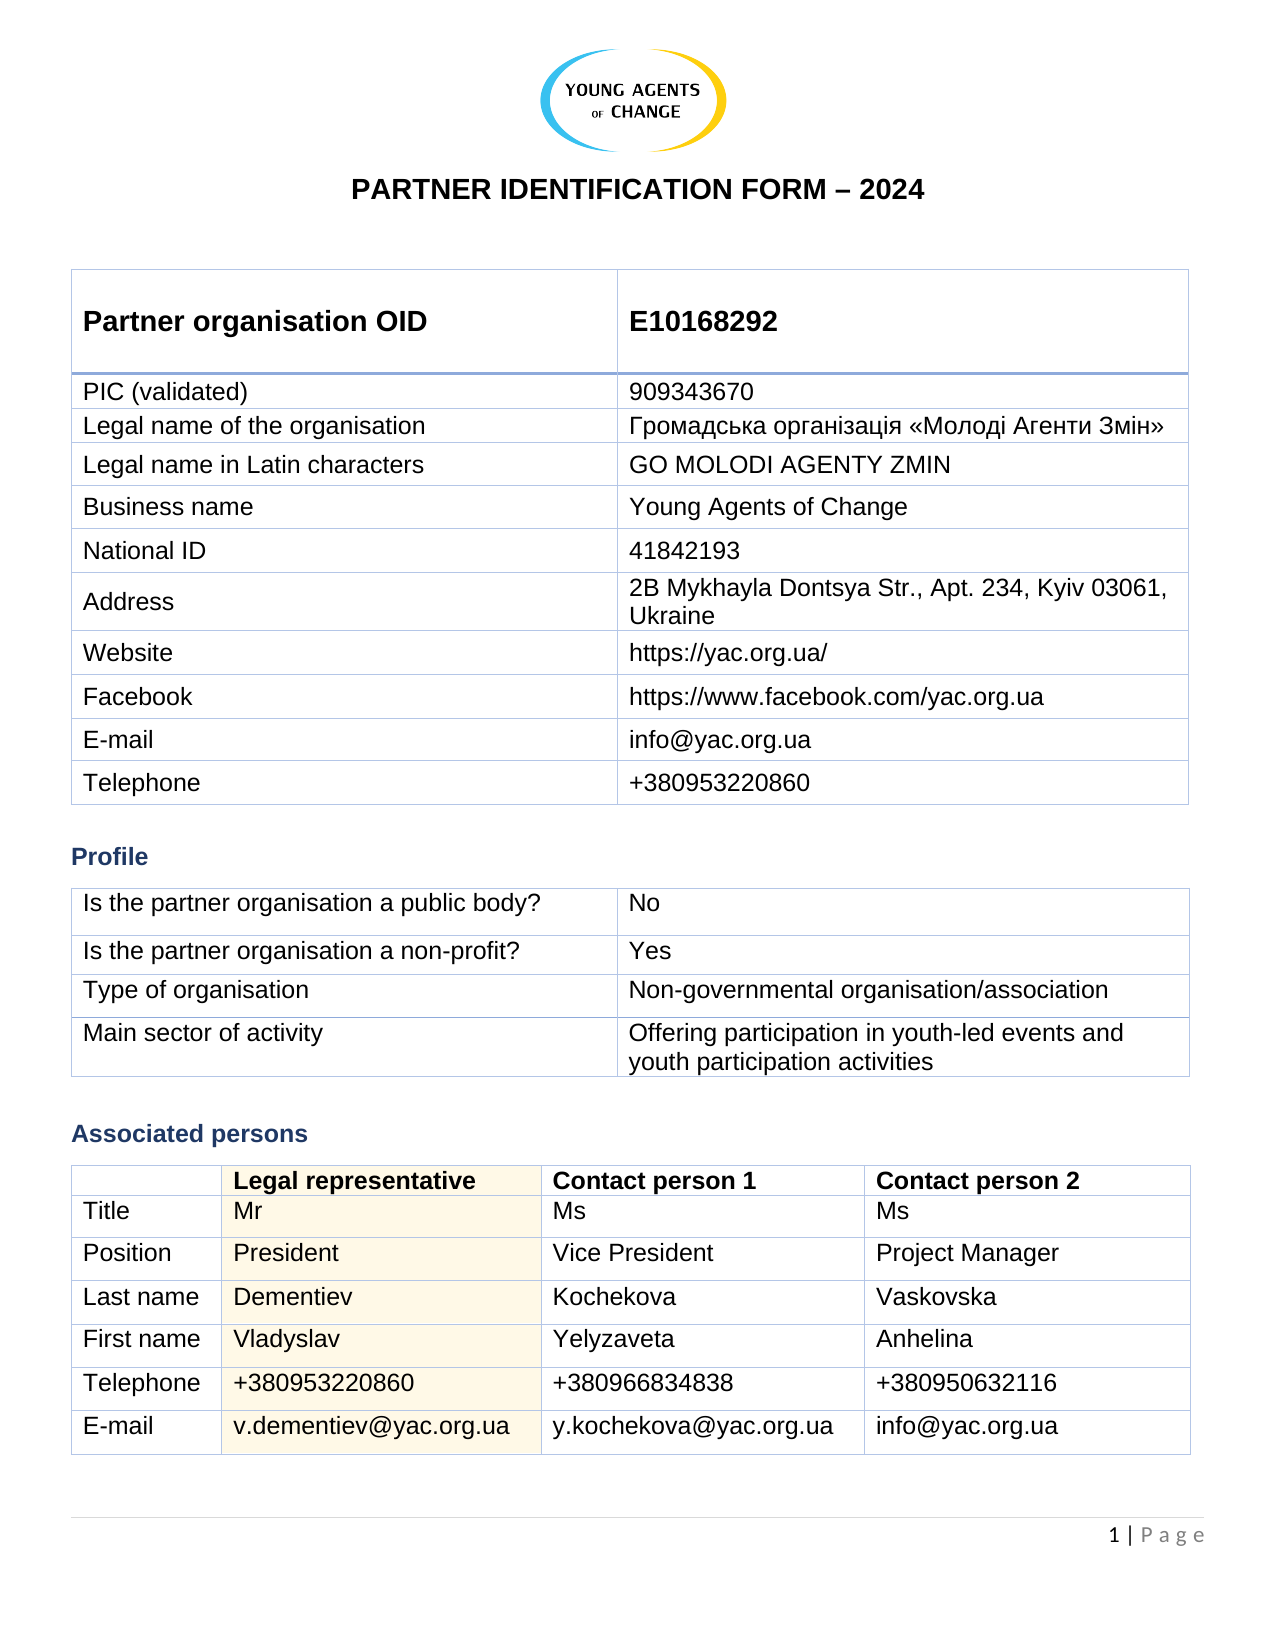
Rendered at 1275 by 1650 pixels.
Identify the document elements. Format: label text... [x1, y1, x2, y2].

table_cell 2B Mykhayla Dontsya Str., Apt. 234, Kyiv 03061, Ukraine [618, 573, 1188, 630]
table_cell GO MOLODI AGENTY ZMIN [618, 443, 1188, 485]
table_cell Address [72, 573, 617, 630]
table_header Partner organisation OID [72, 270, 617, 372]
table_cell 909343670 [618, 375, 1188, 408]
table_cell Website [72, 631, 617, 674]
table_cell Mr [222, 1196, 541, 1237]
table_cell Legal name in Latin characters [72, 443, 617, 485]
table_cell y.kochekova@yac.org.ua [542, 1411, 864, 1453]
table_cell Telephone [72, 1368, 221, 1410]
table_cell +380966834838 [542, 1368, 864, 1410]
table_cell Ms [865, 1196, 1190, 1237]
table_cell Vladyslav [222, 1325, 541, 1367]
table_cell Kochekova [542, 1281, 864, 1323]
table_header No [618, 889, 1189, 935]
table_cell info@yac.org.ua [865, 1411, 1190, 1453]
table_cell Громадська організація «Молоді Агенти Змін» [618, 409, 1188, 442]
table_cell https://yac.org.ua/ [618, 631, 1188, 674]
table_cell 41842193 [618, 529, 1188, 572]
table_cell Offering participation in youth-led events and youth participation activities [618, 1018, 1189, 1076]
table_cell Vaskovska [865, 1281, 1190, 1323]
table_cell Facebook [72, 675, 617, 718]
table_header Is the partner organisation a public body? [72, 889, 617, 935]
table_cell Yes [618, 936, 1189, 974]
table_cell PIC (validated) [72, 375, 617, 408]
table_cell E-mail [72, 1411, 221, 1453]
table_cell Is the partner organisation a non-profit? [72, 936, 617, 974]
table_cell Dementiev [222, 1281, 541, 1323]
table_cell Telephone [72, 761, 617, 804]
table_cell v.dementiev@yac.org.ua [222, 1411, 541, 1453]
table_cell Ms [542, 1196, 864, 1237]
table_header Legal representative [222, 1166, 541, 1195]
table_cell Project Manager [865, 1238, 1190, 1280]
table_header Contact person 2 [865, 1166, 1190, 1195]
table_cell Legal name of the organisation [72, 409, 617, 442]
table_cell info@yac.org.ua [618, 719, 1188, 760]
text Profile [71, 842, 1204, 871]
table_cell Non-governmental organisation/association [618, 975, 1189, 1017]
table_cell Title [72, 1196, 221, 1237]
picture [524, 43, 743, 159]
text PARTNER IDENTIFICATION FORM – 2024 [71, 172, 1204, 206]
table_cell +380950632116 [865, 1368, 1190, 1410]
table_header Contact person 1 [542, 1166, 864, 1195]
table_cell +380953220860 [618, 761, 1188, 804]
table_header [72, 1166, 221, 1195]
table_cell E-mail [72, 719, 617, 760]
table_cell President [222, 1238, 541, 1280]
table_cell Business name [72, 486, 617, 528]
table_cell Type of organisation [72, 975, 617, 1017]
table_cell Vice President [542, 1238, 864, 1280]
table_cell First name [72, 1325, 221, 1367]
table_cell Young Agents of Change [618, 486, 1188, 528]
table_cell Last name [72, 1281, 221, 1323]
table_cell https://www.facebook.com/yac.org.ua [618, 675, 1188, 718]
text Associated persons [71, 1119, 1204, 1148]
table_cell National ID [72, 529, 617, 572]
table_cell Anhelina [865, 1325, 1190, 1367]
table_cell Yelyzaveta [542, 1325, 864, 1367]
table_cell Position [72, 1238, 221, 1280]
table_header E10168292 [618, 270, 1188, 372]
table_cell Main sector of activity [72, 1018, 617, 1076]
table_cell +380953220860 [222, 1368, 541, 1410]
